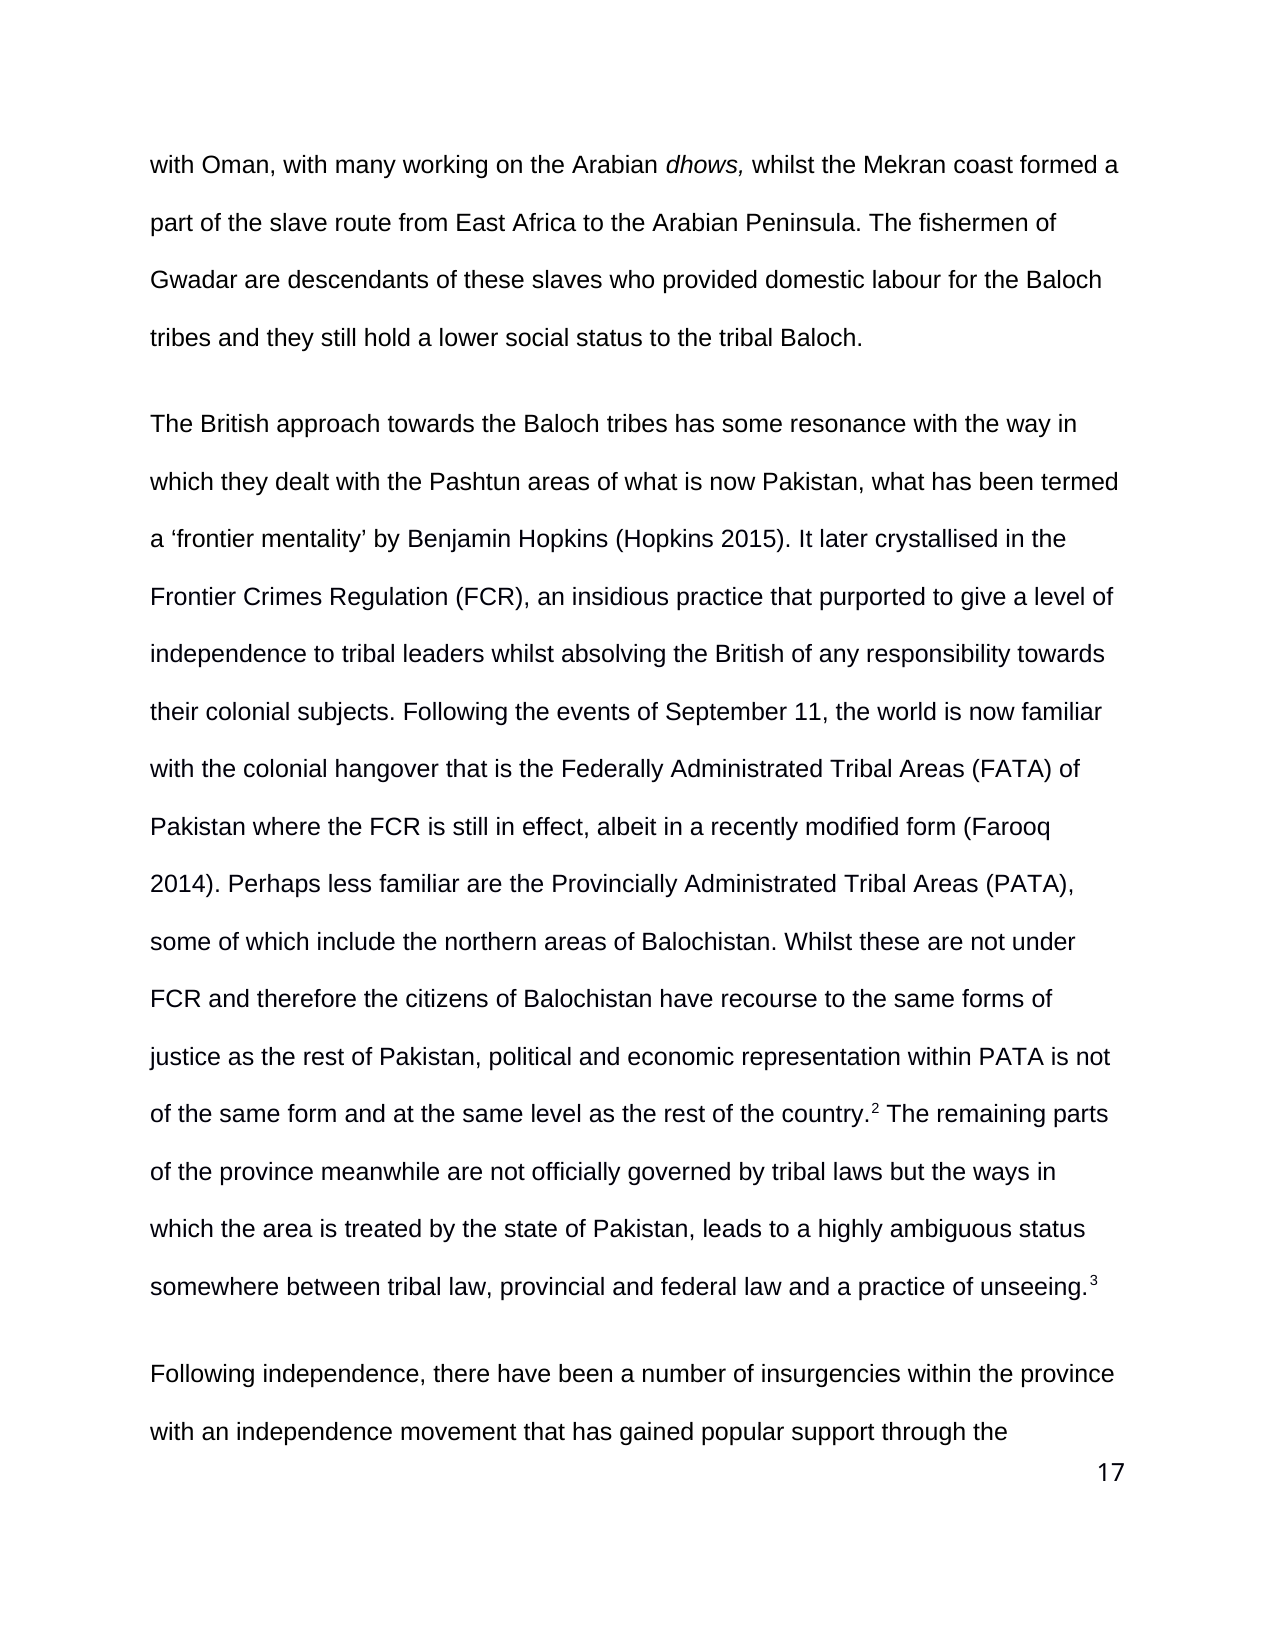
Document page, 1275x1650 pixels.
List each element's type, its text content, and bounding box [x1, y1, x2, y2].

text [150, 150, 1125, 351]
text The British approach towards the Baloch tribes has some resonance with the way in which they dealt with the Pashtun areas of what is now Pakistan, what has been termed a ‘frontier mentality’ by Benjamin Hopkins (Hopkins 2015). It later crystallised in the Frontier Crimes Regulation (FCR), an insidious practice that purported to give a level of independence to tribal leaders whilst absolving the British of any responsibility towards their colonial subjects. Following the events of September 11, the world is now familiar with the colonial hangover that is the Federally Administrated Tribal Areas (FATA) of Pakistan where the FCR is still in effect, albeit in a recently modified form (Farooq 2014). Perhaps less familiar are the Provincially Administrated Tribal Areas (PATA), some of which include the northern areas of Balochistan. Whilst these are not under FCR and therefore the citizens of Balochistan have recourse to the same forms of justice as the rest of Pakistan, political and economic representation within PATA is not of the same form and at the same level as the rest of the country. The remaining parts of the province meanwhile are not officially governed by tribal laws but the ways in which the area is treated by the state of Pakistan, leads to a highly ambiguous status somewhere between tribal law, provincial and federal law and a practice of unseeing. [150, 409, 1125, 1301]
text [150, 1359, 1125, 1445]
